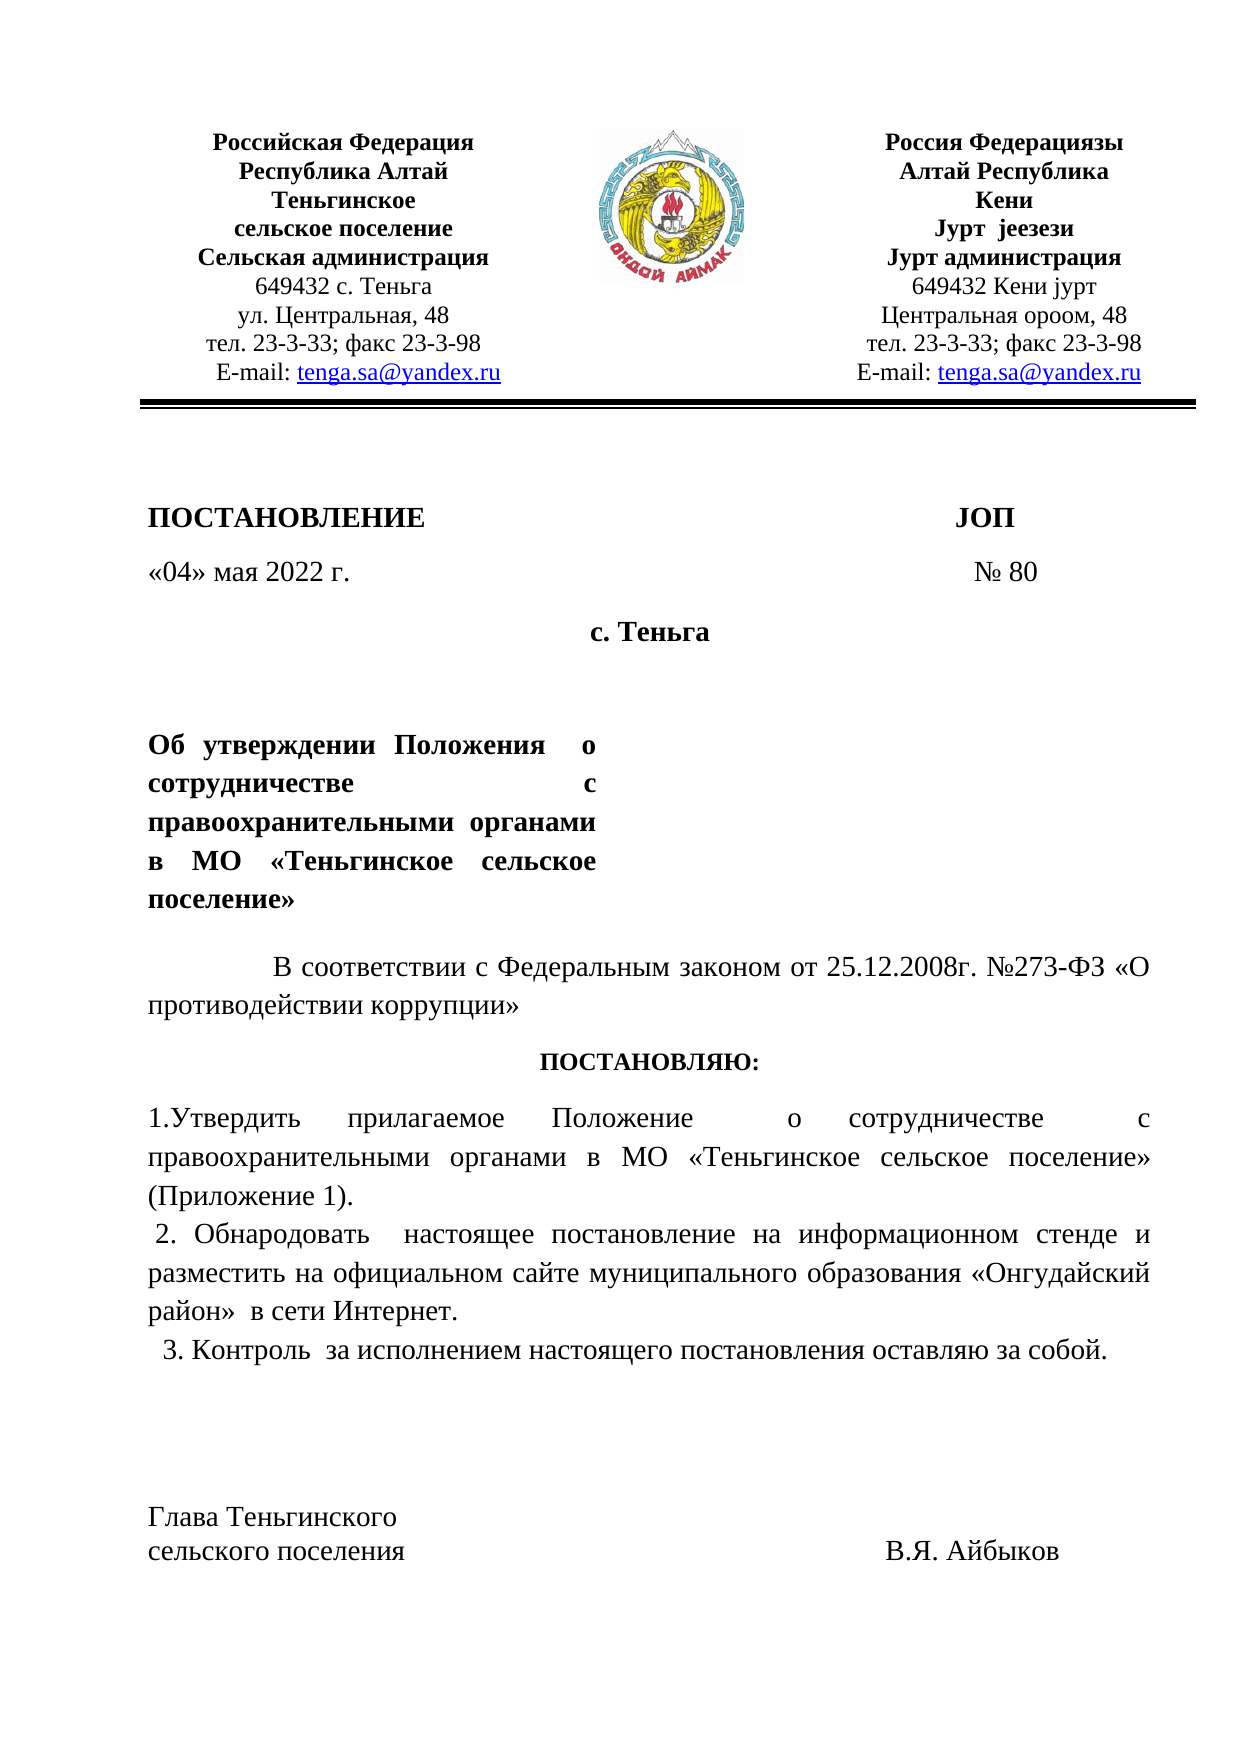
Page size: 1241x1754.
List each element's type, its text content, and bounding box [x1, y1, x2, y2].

text ПОСТАНОВЛЯЮ: [148, 1047, 1152, 1076]
picture [598, 129, 745, 283]
text с. Теньга [148, 614, 1152, 647]
text 1.Утвердить прилагаемое Положение о сотрудничестве с правоохранительными органами в МО «Теньгинское сельское поселение» (Приложение 1). [148, 1101, 1152, 1211]
text сельского поселения В.Я. Айбыков [148, 1533, 1152, 1567]
table_header Об утверждении Положения о сотрудничестве с правоохранительными органами в МО «Теньгинское сельское поселение» [136, 727, 608, 919]
text «04» мая 2022 г. № 80 [148, 554, 1152, 588]
text 3. Контроль за исполнением настоящего постановления оставляю за собой. [148, 1332, 1152, 1365]
table_header [546, 127, 812, 399]
text 2. Обнародовать настоящее постановление на информационном стенде и разместить на официальном сайте муниципального образования «Онгудайский район» в сети Интернет. [148, 1216, 1152, 1327]
text ПОСТАНОВЛЕНИЕ JОП [148, 500, 1152, 534]
table_header Российская Федерация Республика Алтай Теньгинское сельское поселение Сельская администрация 649432 с. Теньга ул. Центральная, 48 тел. 23-3-33; факс 23-3-98 E-mail: tenga.sa@yandex.ru [140, 127, 546, 399]
text Глава Теньгинского [148, 1499, 1152, 1533]
table_header Россия Федерациязы Алтай Республика Кени Jурт jеезези Jурт администрация 649432 Кени jурт Центральная ороом, 48 тел. 23-3-33; факс 23-3-98 E-mail: tenga.sa@yandex.ru [812, 127, 1196, 399]
text В соответствии с Федеральным законом от 25.12.2008г. №273-ФЗ «О противодействии коррупции» [148, 949, 1152, 1021]
